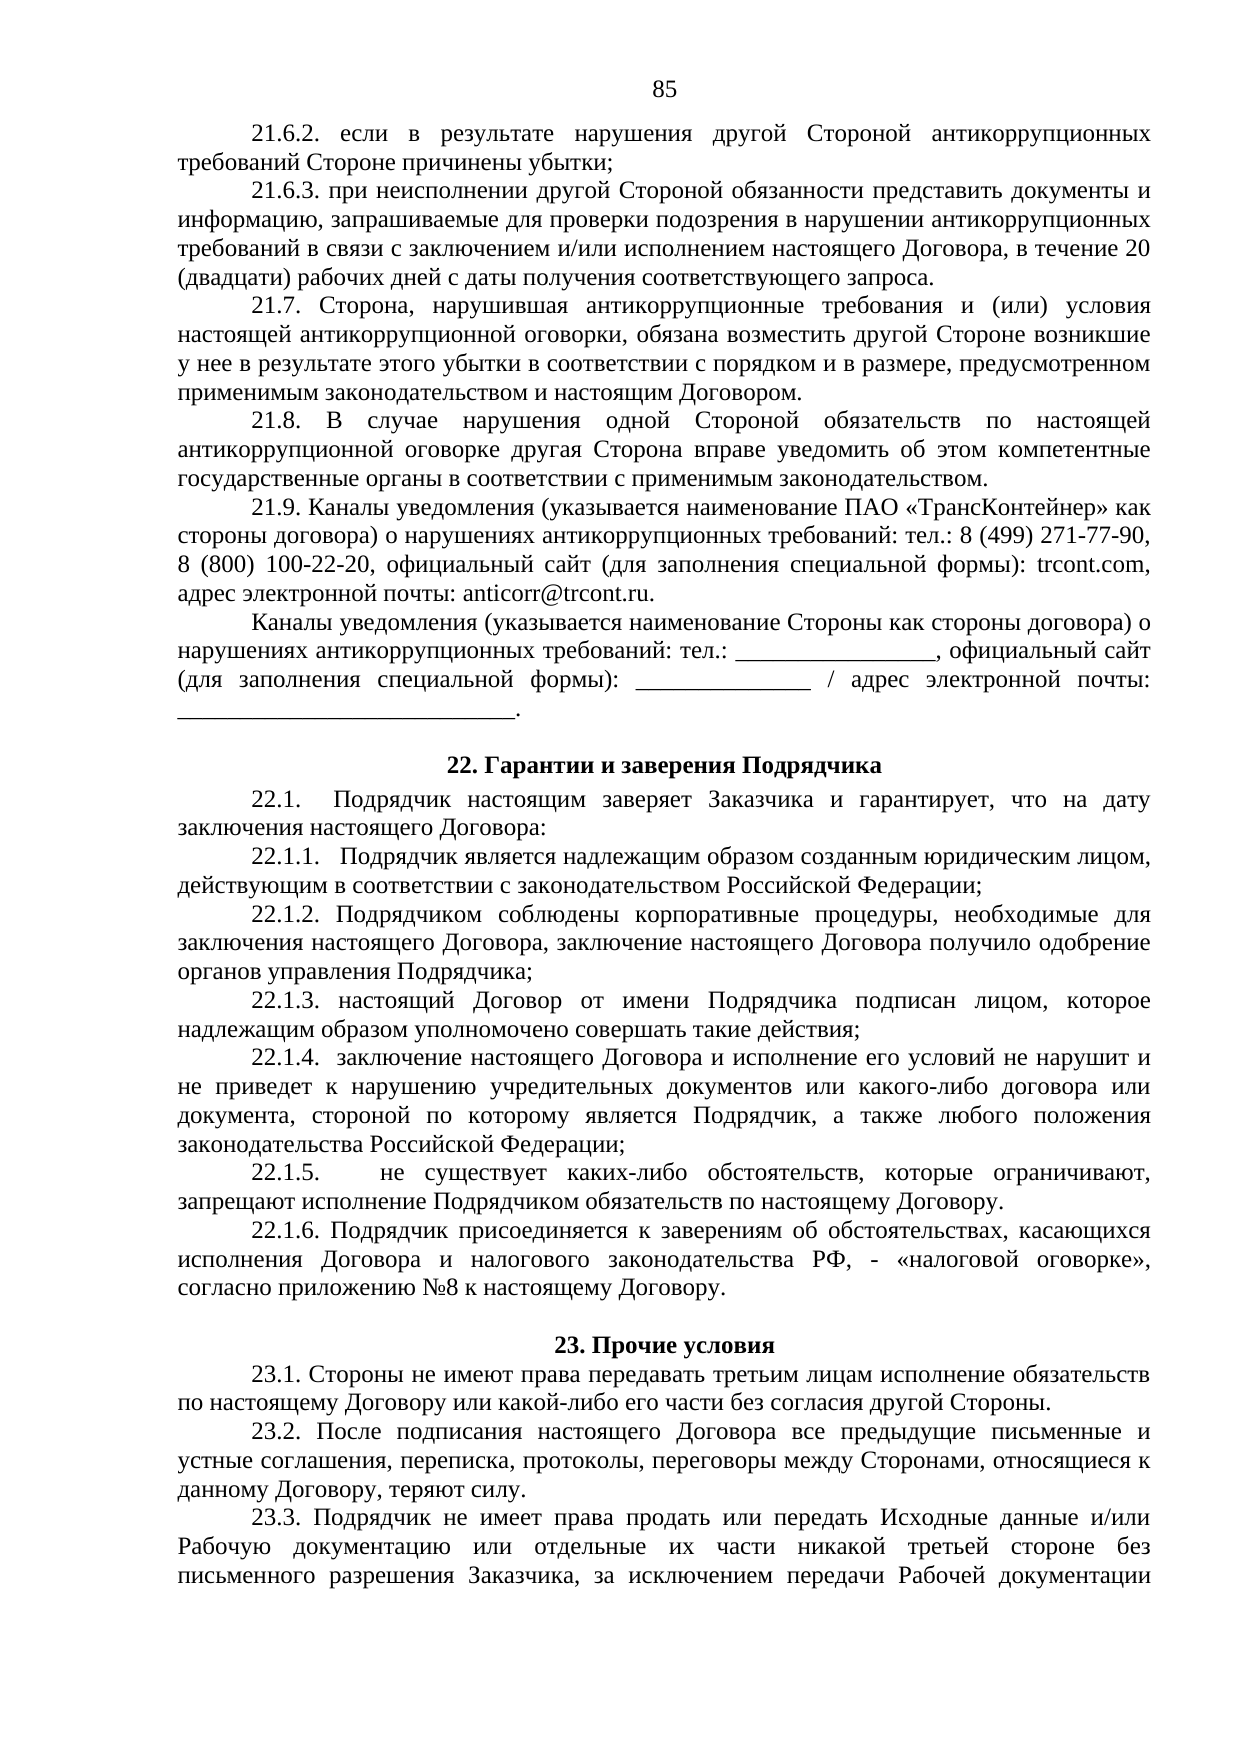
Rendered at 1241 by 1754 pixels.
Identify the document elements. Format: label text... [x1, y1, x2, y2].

text 22.1.4. заключение настоящего Договора и исполнение его условий не нарушит и не приведет к нарушению учредительных документов или какого-либо договора или документа, стороной по которому является Подрядчик, а также любого положения законодательства Российской Федерации; [177, 1042, 1152, 1157]
text 21.7. Сторона, нарушившая антикоррупционные требования и (или) условия настоящей антикоррупционной оговорки, обязана возместить другой Стороне возникшие у нее в результате этого убытки в соответствии с порядком и в размере, предусмотренном применимым законодательством и настоящим Договором. [177, 291, 1152, 406]
text 22.1.3. настоящий Договор от имени Подрядчика подписан лицом, которое надлежащим образом уполномочено совершать такие действия; [177, 985, 1152, 1042]
text 22.1.1. Подрядчик является надлежащим образом созданным юридическим лицом, действующим в соответствии с законодательством Российской Федерации; [177, 841, 1152, 899]
text 22.1. Подрядчик настоящим заверяет Заказчика и гарантирует, что на дату заключения настоящего Договора: [177, 784, 1152, 841]
text 22.1.6. Подрядчик присоединяется к заверениям об обстоятельствах, касающихся исполнения Договора и налогового законодательства РФ, - «налоговой оговорке», согласно приложению №8 к настоящему Договору. [177, 1215, 1152, 1301]
text 21.6.2. если в результате нарушения другой Стороной антикоррупционных требований Стороне причинены убытки; [177, 118, 1152, 176]
text 22. Гарантии и заверения Подрядчика [177, 751, 1152, 779]
text 21.9. Каналы уведомления (указывается наименование ПАО «ТрансКонтейнер» как стороны договора) о нарушениях антикоррупционных требований: тел.: 8 (499) 271-77-90, 8 (800) 100-22-20, официальный сайт (для заполнения специальной формы): trcont.com, адрес электронной почты: anticorr@trcont.ru. [177, 492, 1152, 607]
text 23. Прочие условия [177, 1330, 1152, 1359]
text 22.1.5. не существует каких-либо обстоятельств, которые ограничивают, запрещают исполнение Подрядчиком обязательств по настоящему Договору. [177, 1157, 1152, 1215]
text 23.1. Стороны не имеют права передавать третьим лицам исполнение обязательств по настоящему Договору или какой-либо его части без согласия другой Стороны. [177, 1359, 1152, 1416]
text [177, 1502, 1152, 1589]
text 23.2. После подписания настоящего Договора все предыдущие письменные и устные соглашения, переписка, протоколы, переговоры между Сторонами, относящиеся к данному Договору, теряют силу. [177, 1416, 1152, 1502]
text Каналы уведомления (указывается наименование Стороны как стороны договора) о нарушениях антикоррупционных требований: тел.: ________________, официальный сайт (для заполнения специальной формы): ______________ / адрес электронной почты: ___________________________. [177, 607, 1152, 722]
text 21.8. В случае нарушения одной Стороной обязательств по настоящей антикоррупционной оговорке другая Сторона вправе уведомить об этом компетентные государственные органы в соответствии с применимым законодательством. [177, 406, 1152, 492]
text 21.6.3. при неисполнении другой Стороной обязанности представить документы и информацию, запрашиваемые для проверки подозрения в нарушении антикоррупционных требований в связи с заключением и/или исполнением настоящего Договора, в течение 20 (двадцати) рабочих дней с даты получения соответствующего запроса. [177, 176, 1152, 291]
text 22.1.2. Подрядчиком соблюдены корпоративные процедуры, необходимые для заключения настоящего Договора, заключение настоящего Договора получило одобрение органов управления Подрядчика; [177, 899, 1152, 985]
